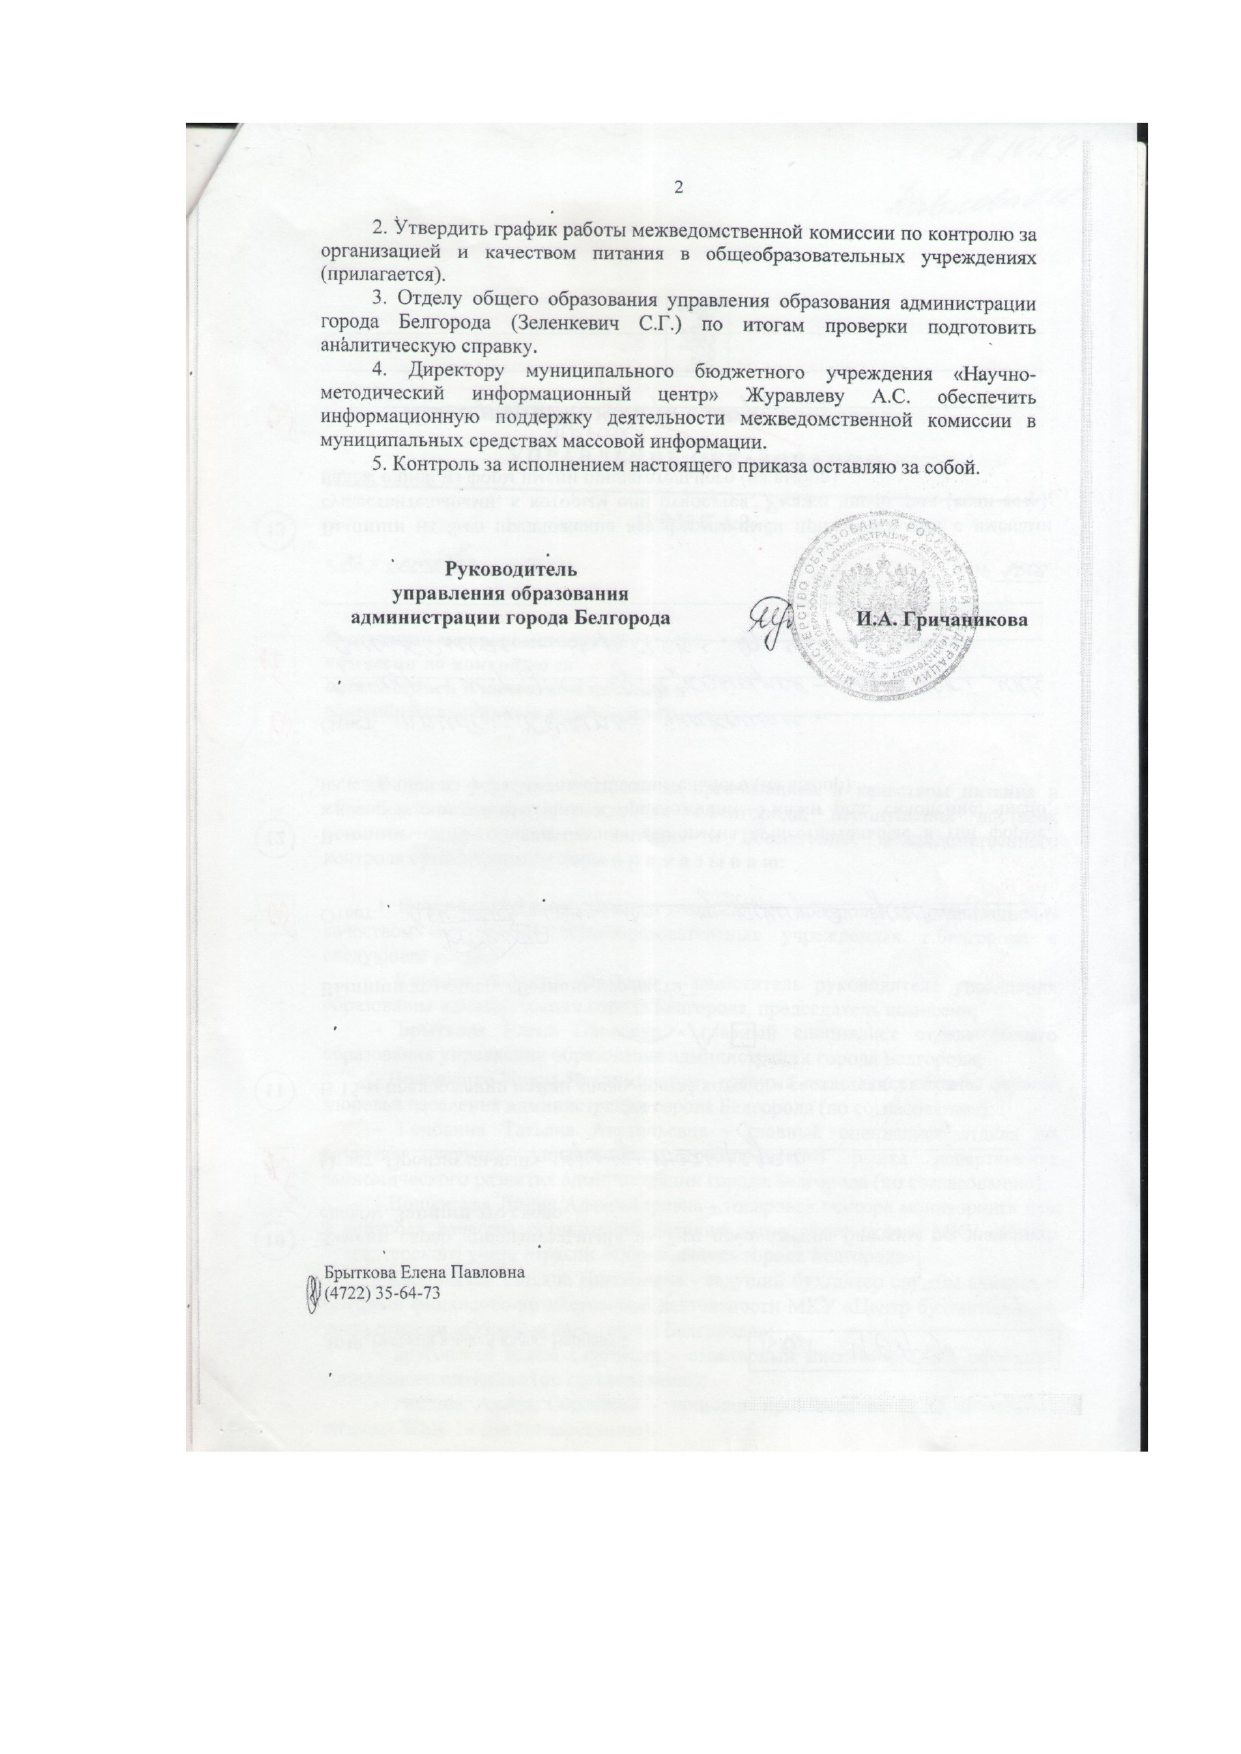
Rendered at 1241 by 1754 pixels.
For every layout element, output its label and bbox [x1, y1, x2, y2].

picture [177, 118, 1153, 1456]
